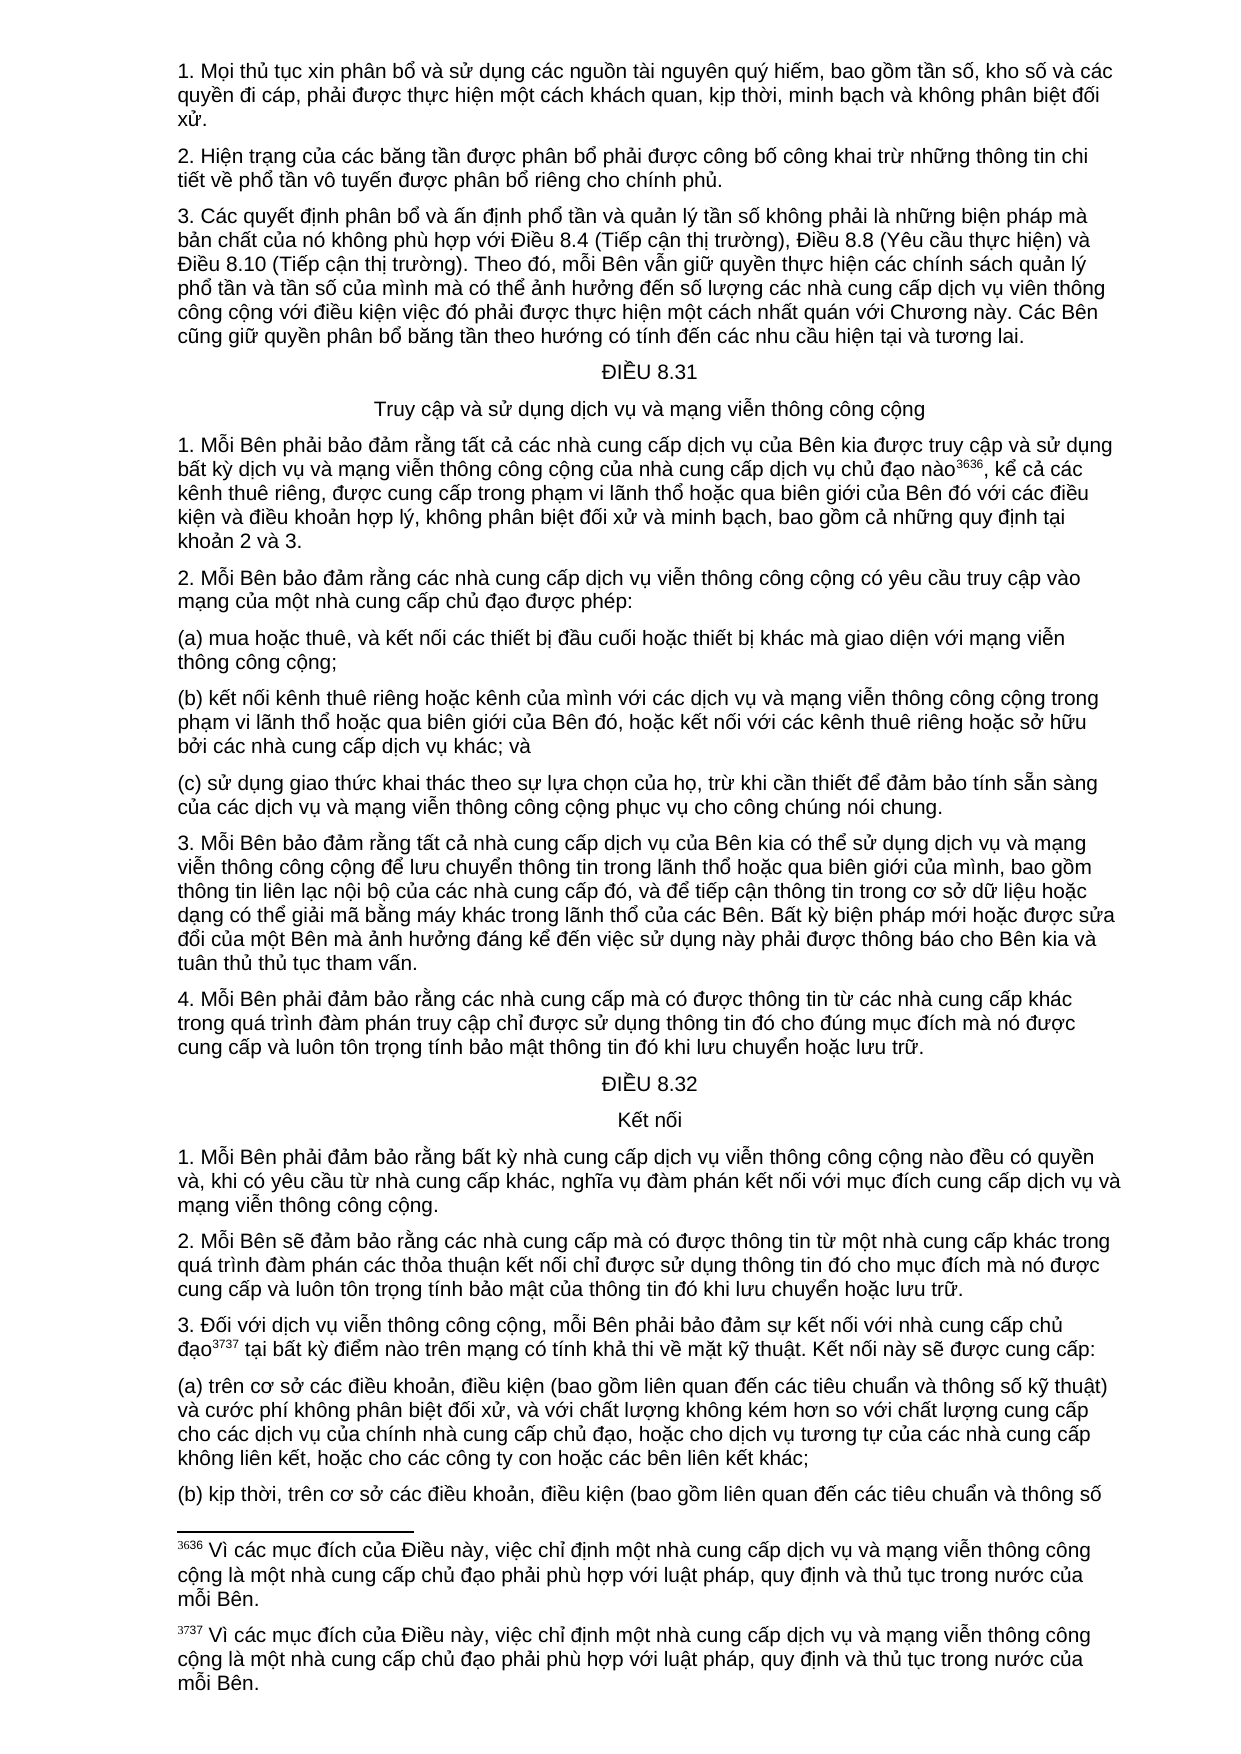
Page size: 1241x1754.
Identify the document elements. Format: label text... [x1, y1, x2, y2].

text 4. Mỗi Bên phải đảm bảo rằng các nhà cung cấp mà có được thông tin từ các nhà cung cấp khác trong quá trình đàm phán truy cập chỉ được sử dụng thông tin đó cho đúng mục đích mà nó được cung cấp và luôn tôn trọng tính bảo mật thông tin đó khi lưu chuyển hoặc lưu trữ. [177, 987, 1122, 1059]
text 2. Mỗi Bên sẽ đảm bảo rằng các nhà cung cấp mà có được thông tin từ một nhà cung cấp khác trong quá trình đàm phán các thỏa thuận kết nối chỉ được sử dụng thông tin đó cho mục đích mà nó được cung cấp và luôn tôn trọng tính bảo mật của thông tin đó khi lưu chuyển hoặc lưu trữ. [177, 1229, 1122, 1301]
text 3. Mỗi Bên bảo đảm rằng tất cả nhà cung cấp dịch vụ của Bên kia có thể sử dụng dịch vụ và mạng viễn thông công cộng để lưu chuyển thông tin trong lãnh thổ hoặc qua biên giới của mình, bao gồm thông tin liên lạc nội bộ của các nhà cung cấp đó, và để tiếp cận thông tin trong cơ sở dữ liệu hoặc dạng có thể giải mã bằng máy khác trong lãnh thổ của các Bên. Bất kỳ biện pháp mới hoặc được sửa đổi của một Bên mà ảnh hưởng đáng kể đến việc sử dụng này phải được thông báo cho Bên kia và tuân thủ thủ tục tham vấn. [177, 831, 1122, 975]
text 2. Mỗi Bên bảo đảm rằng các nhà cung cấp dịch vụ viễn thông công cộng có yêu cầu truy cập vào mạng của một nhà cung cấp chủ đạo được phép: [177, 565, 1122, 613]
text Truy cập và sử dụng dịch vụ và mạng viễn thông công cộng [177, 397, 1122, 421]
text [177, 1482, 1122, 1506]
text (a) trên cơ sở các điều khoản, điều kiện (bao gồm liên quan đến các tiêu chuẩn và thông số kỹ thuật) và cước phí không phân biệt đối xử, và với chất lượng không kém hơn so với chất lượng cung cấp cho các dịch vụ của chính nhà cung cấp chủ đạo, hoặc cho dịch vụ tương tự của các nhà cung cấp không liên kết, hoặc cho các công ty con hoặc các bên liên kết khác; [177, 1374, 1122, 1469]
text 1. Mọi thủ tục xin phân bổ và sử dụng các nguồn tài nguyên quý hiếm, bao gồm tần số, kho số và các quyền đi cáp, phải được thực hiện một cách khách quan, kịp thời, minh bạch và không phân biệt đối xử. [177, 59, 1122, 131]
text (b) kết nối kênh thuê riêng hoặc kênh của mình với các dịch vụ và mạng viễn thông công cộng trong phạm vi lãnh thổ hoặc qua biên giới của Bên đó, hoặc kết nối với các kênh thuê riêng hoặc sở hữu bởi các nhà cung cấp dịch vụ khác; và [177, 686, 1122, 758]
text (a) mua hoặc thuê, và kết nối các thiết bị đầu cuối hoặc thiết bị khác mà giao diện với mạng viễn thông công cộng; [177, 626, 1122, 674]
text 3. Đối với dịch vụ viễn thông công cộng, mỗi Bên phải bảo đảm sự kết nối với nhà cung cấp chủ đạo37 tại bất kỳ điểm nào trên mạng có tính khả thi về mặt kỹ thuật. Kết nối này sẽ được cung cấp: [177, 1313, 1122, 1361]
text 1. Mỗi Bên phải đảm bảo rằng bất kỳ nhà cung cấp dịch vụ viễn thông công cộng nào đều có quyền và, khi có yêu cầu từ nhà cung cấp khác, nghĩa vụ đàm phán kết nối với mục đích cung cấp dịch vụ và mạng viễn thông công cộng. [177, 1144, 1122, 1216]
text 3. Các quyết định phân bổ và ấn định phổ tần và quản lý tần số không phải là những biện pháp mà bản chất của nó không phù hợp với Điều 8.4 (Tiếp cận thị trường), Điều 8.8 (Yêu cầu thực hiện) và Điều 8.10 (Tiếp cận thị trường). Theo đó, mỗi Bên vẫn giữ quyền thực hiện các chính sách quản lý phổ tần và tần số của mình mà có thể ảnh hưởng đến số lượng các nhà cung cấp dịch vụ viên thông công cộng với điều kiện việc đó phải được thực hiện một cách nhất quán với Chương này. Các Bên cũng giữ quyền phân bổ băng tần theo hướng có tính đến các nhu cầu hiện tại và tương lai. [177, 204, 1122, 348]
text ĐIỀU 8.31 [177, 360, 1122, 384]
text Kết nối [177, 1108, 1122, 1132]
text ĐIỀU 8.32 [177, 1072, 1122, 1096]
text 2. Hiện trạng của các băng tần được phân bổ phải được công bố công khai trừ những thông tin chi tiết về phổ tần vô tuyến được phân bổ riêng cho chính phủ. [177, 143, 1122, 191]
text (c) sử dụng giao thức khai thác theo sự lựa chọn của họ, trừ khi cần thiết để đảm bảo tính sẵn sàng của các dịch vụ và mạng viễn thông công cộng phục vụ cho công chúng nói chung. [177, 771, 1122, 818]
text 1. Mỗi Bên phải bảo đảm rằng tất cả các nhà cung cấp dịch vụ của Bên kia được truy cập và sử dụng bất kỳ dịch vụ và mạng viễn thông công cộng của nhà cung cấp dịch vụ chủ đạo nào36, kể cả các kênh thuê riêng, được cung cấp trong phạm vi lãnh thổ hoặc qua biên giới của Bên đó với các điều kiện và điều khoản hợp lý, không phân biệt đối xử và minh bạch, bao gồm cả những quy định tại khoản 2 và 3. [177, 433, 1122, 553]
